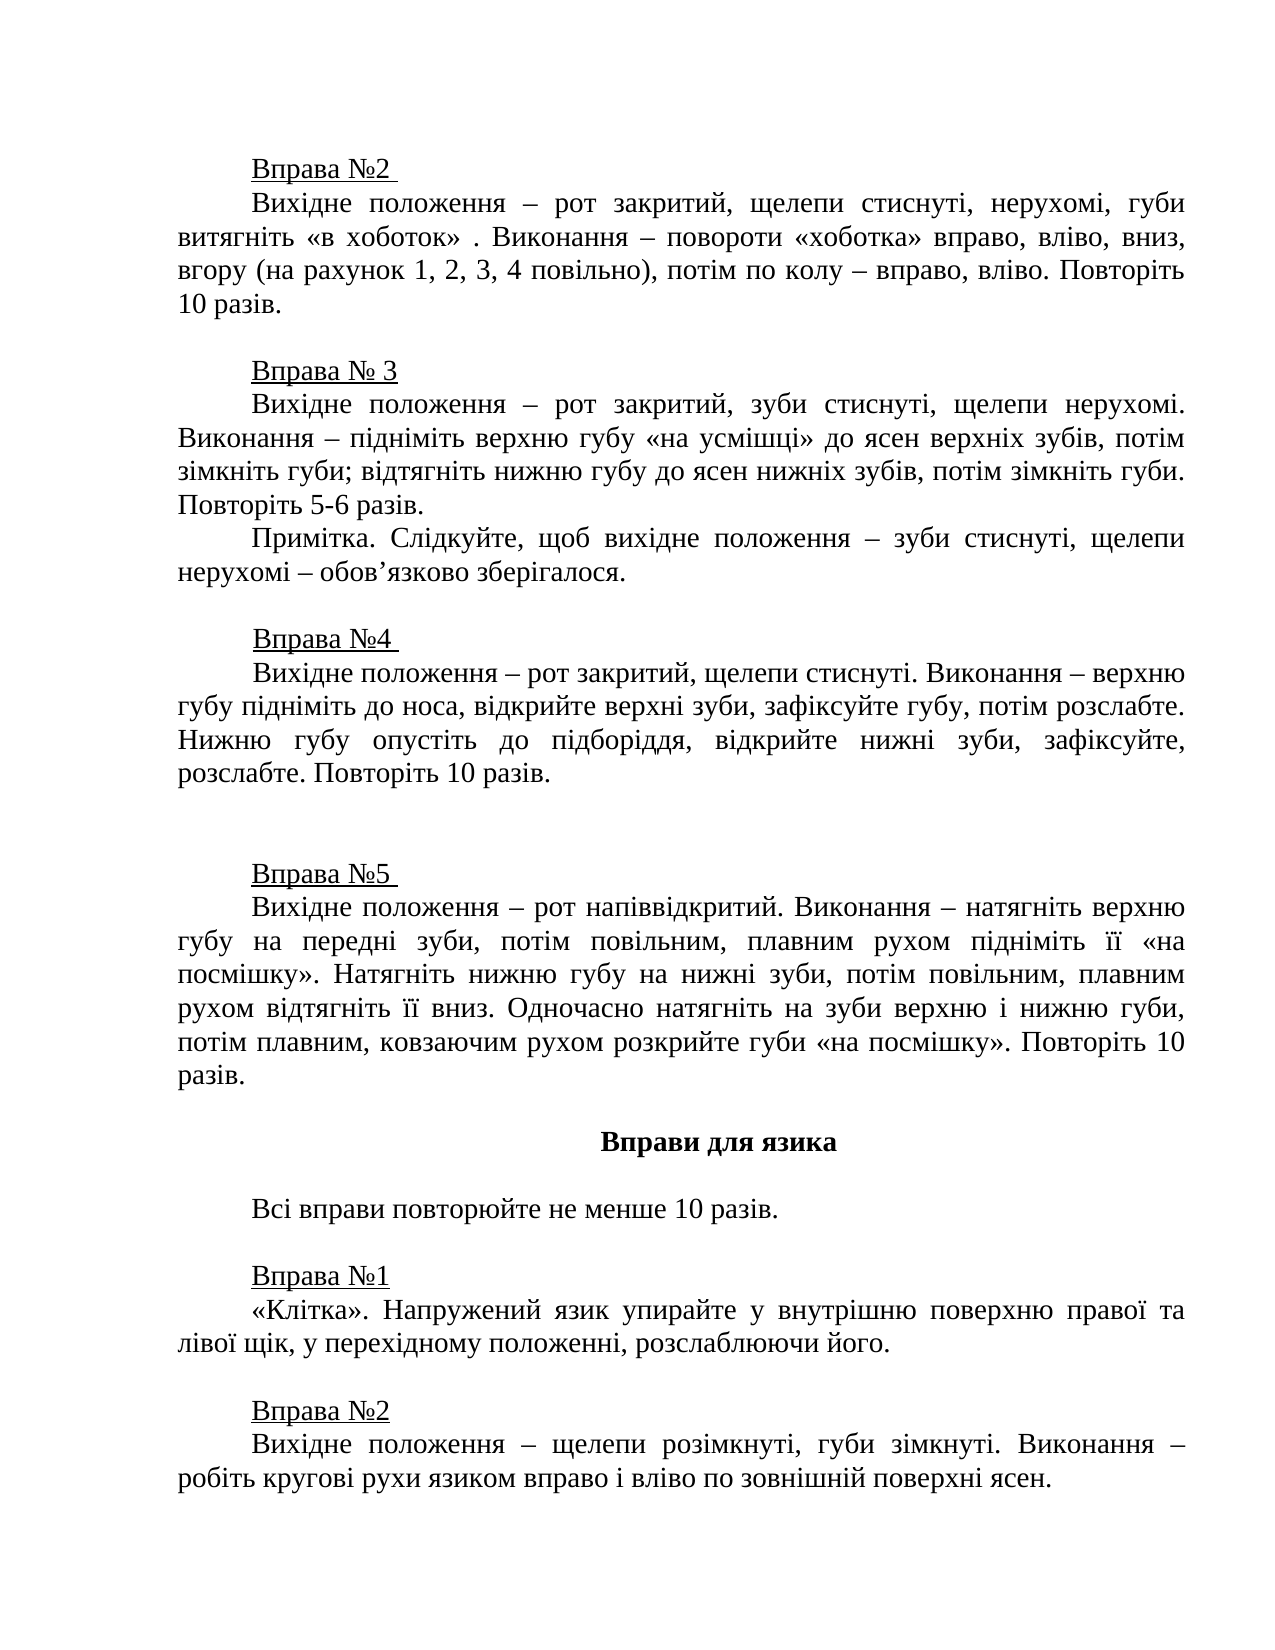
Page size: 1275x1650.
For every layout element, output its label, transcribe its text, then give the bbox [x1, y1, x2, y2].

text Вправа №1 [177, 1258, 1186, 1292]
text Примітка. Слідкуйте, щоб вихідне положення – зуби стиснуті, щелепи нерухомі – обов’язково зберігалося. [177, 521, 1186, 588]
text Вихідне положення – рот закритий, щелепи стиснуті, нерухомі, губи витягніть «в хоботок» . Виконання – повороти «хоботка» вправо, вліво, вниз, вгору (на рахунок 1, 2, 3, 4 повільно), потім по колу – вправо, вліво. Повторіть 10 разів. [177, 185, 1186, 319]
text Вихідне положення – рот напіввідкритий. Виконання – натягніть верхню губу на передні зуби, потім повільним, плавним рухом підніміть її «на посмішку». Натягніть нижню губу на нижні зуби, потім повільним, плавним рухом відтягніть її вниз. Одночасно натягніть на зуби верхню і нижню губи, потім плавним, ковзаючим рухом розкрийте губи «на посмішку». Повторіть 10 разів. [177, 889, 1186, 1091]
text Вихідне положення – щелепи розімкнуті, губи зімкнуті. Виконання – робіть кругові рухи язиком вправо і вліво по зовнішній поверхні ясен. [177, 1426, 1186, 1493]
text Вправа №2 [177, 152, 1186, 185]
text Всі вправи повторюйте не менше 10 разів. [177, 1191, 1186, 1225]
text Вихідне положення – рот закритий, щелепи стиснуті. Виконання – верхню губу підніміть до носа, відкрийте верхні зуби, зафіксуйте губу, потім розслабте. Нижню губу опустіть до підборіддя, відкрийте нижні зуби, зафіксуйте, розслабте. Повторіть 10 разів. [177, 655, 1186, 789]
text Вправа №2 [177, 1393, 1186, 1426]
text «Клітка». Напружений язик упирайте у внутрішню поверхню правої та лівої щік, у перехідному положенні, розслаблюючи його. [177, 1292, 1186, 1359]
text Вправа №4 [177, 621, 1186, 655]
text Вихідне положення – рот закритий, зуби стиснуті, щелепи нерухомі. Виконання – підніміть верхню губу «на усмішці» до ясен верхніх зубів, потім зімкніть губи; відтягніть нижню губу до ясен нижніх зубів, потім зімкніть губи. Повторіть 5-6 разів. [177, 386, 1186, 521]
text Вправа № 3 [177, 353, 1186, 386]
text Вправи для язика [177, 1124, 1186, 1158]
text Вправа №5 [177, 856, 1186, 889]
